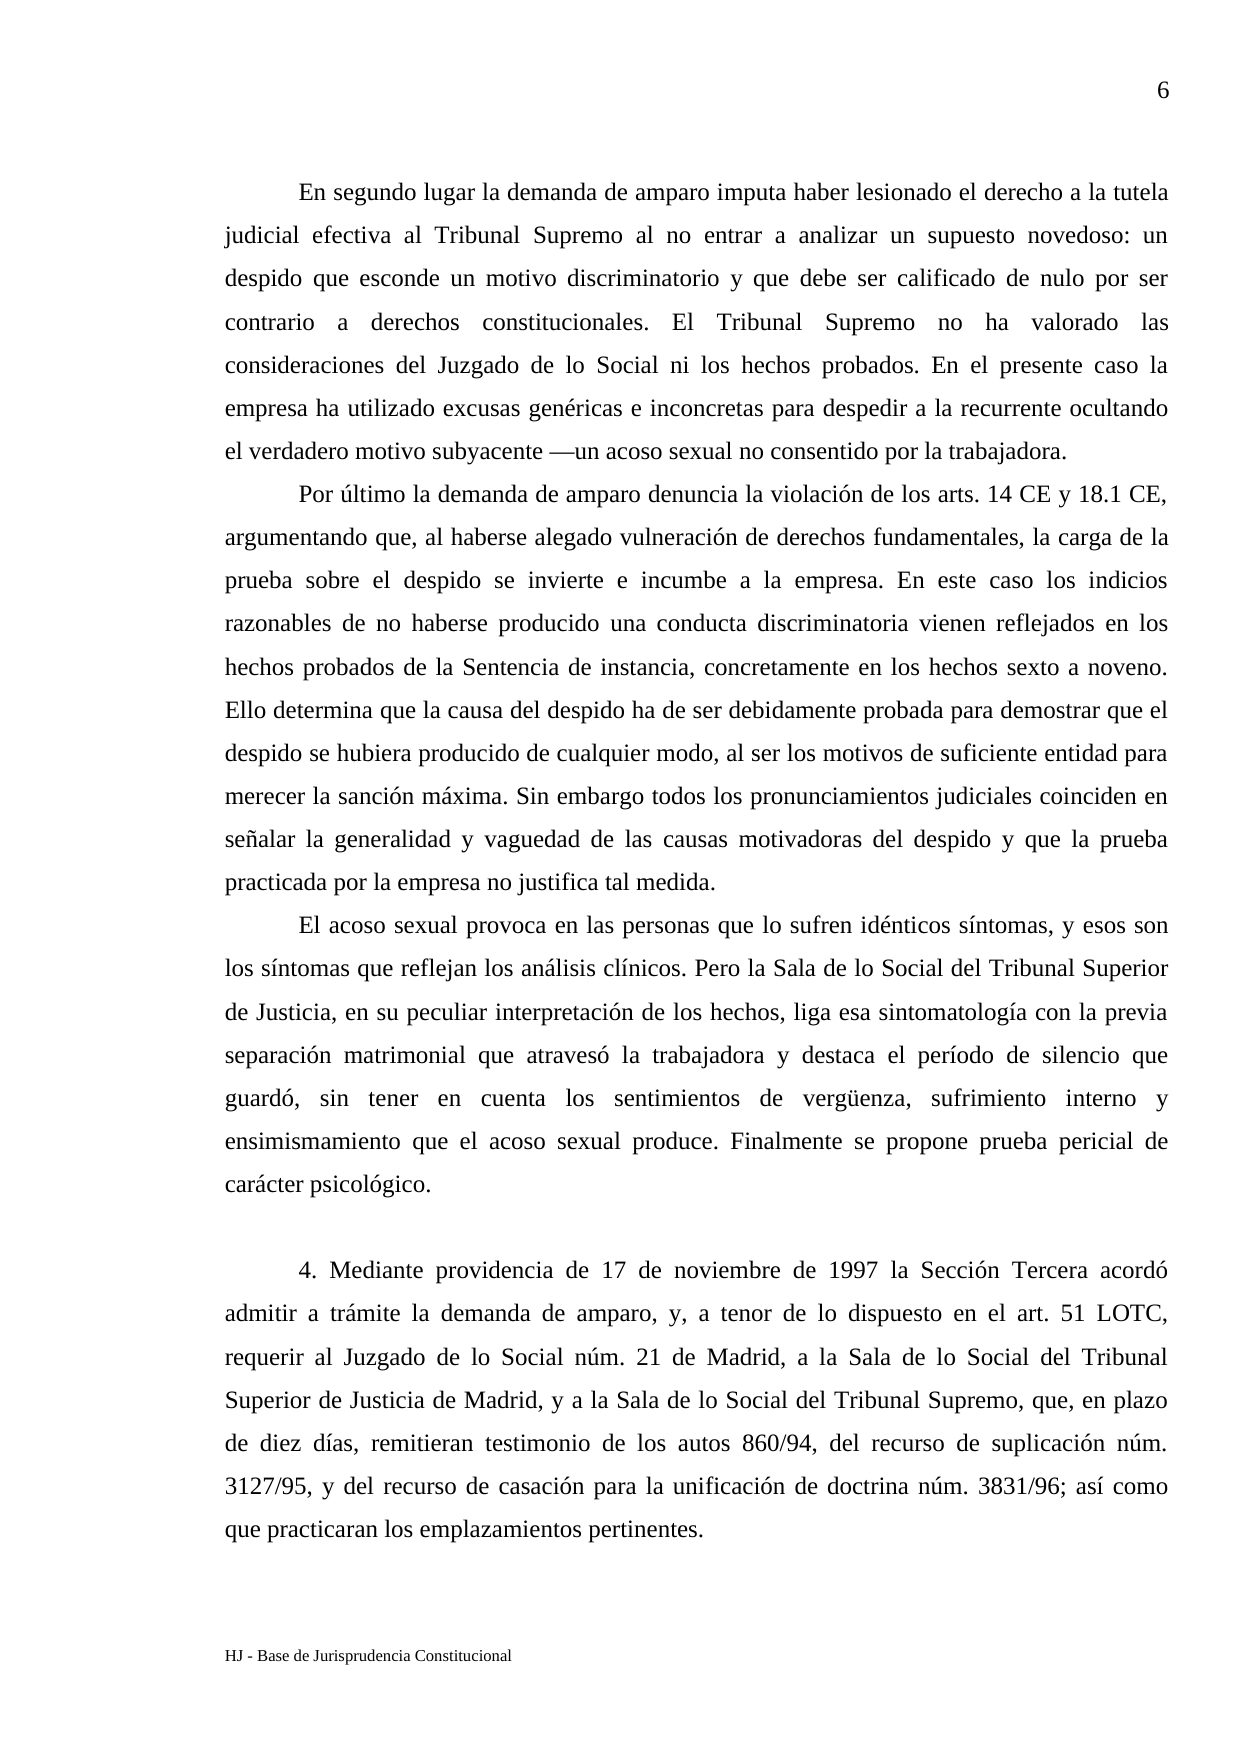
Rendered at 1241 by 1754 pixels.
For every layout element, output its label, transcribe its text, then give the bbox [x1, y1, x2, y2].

text El acoso sexual provoca en las personas que lo sufren idénticos síntomas, y esos son los síntomas que reflejan los análisis clínicos. Pero la Sala de lo Social del Tribunal Superior de Justicia, en su peculiar interpretación de los hechos, liga esa sintomatología con la previa separación matrimonial que atravesó la trabajadora y destaca el período de silencio que guardó, sin tener en cuenta los sentimientos de vergüenza, sufrimiento interno y ensimismamiento que el acoso sexual produce. Finalmente se propone prueba pericial de carácter psicológico. [224, 910, 1169, 1198]
text Por último la demanda de amparo denuncia la violación de los arts. 14 CE y 18.1 CE, argumentando que, al haberse alegado vulneración de derechos fundamentales, la carga de la prueba sobre el despido se invierte e incumbe a la empresa. En este caso los indicios razonables de no haberse producido una conducta discriminatoria vienen reflejados en los hechos probados de la Sentencia de instancia, concretamente en los hechos sexto a noveno. Ello determina que la causa del despido ha de ser debidamente probada para demostrar que el despido se hubiera producido de cualquier modo, al ser los motivos de suficiente entidad para merecer la sanción máxima. Sin embargo todos los pronunciamientos judiciales coinciden en señalar la generalidad y vaguedad de las causas motivadoras del despido y que la prueba practicada por la empresa no justifica tal medida. [224, 479, 1169, 896]
text En segundo lugar la demanda de amparo imputa haber lesionado el derecho a la tutela judicial efectiva al Tribunal Supremo al no entrar a analizar un supuesto novedoso: un despido que esconde un motivo discriminatorio y que debe ser calificado de nulo por ser contrario a derechos constitucionales. El Tribunal Supremo no ha valorado las consideraciones del Juzgado de lo Social ni los hechos probados. En el presente caso la empresa ha utilizado excusas genéricas e inconcretas para despedir a la recurrente ocultando el verdadero motivo subyacente —un acoso sexual no consentido por la trabajadora. [224, 177, 1169, 465]
text 4. Mediante providencia de 17 de noviembre de 1997 la Sección Tercera acordó admitir a trámite la demanda de amparo, y, a tenor de lo dispuesto en el art. 51 LOTC, requerir al Juzgado de lo Social núm. 21 de Madrid, a la Sala de lo Social del Tribunal Superior de Justicia de Madrid, y a la Sala de lo Social del Tribunal Supremo, que, en plazo de diez días, remitieran testimonio de los autos 860/94, del recurso de suplicación núm. 3127/95, y del recurso de casación para la unificación de doctrina núm. 3831/96; así como que practicaran los emplazamientos pertinentes. [224, 1255, 1169, 1543]
